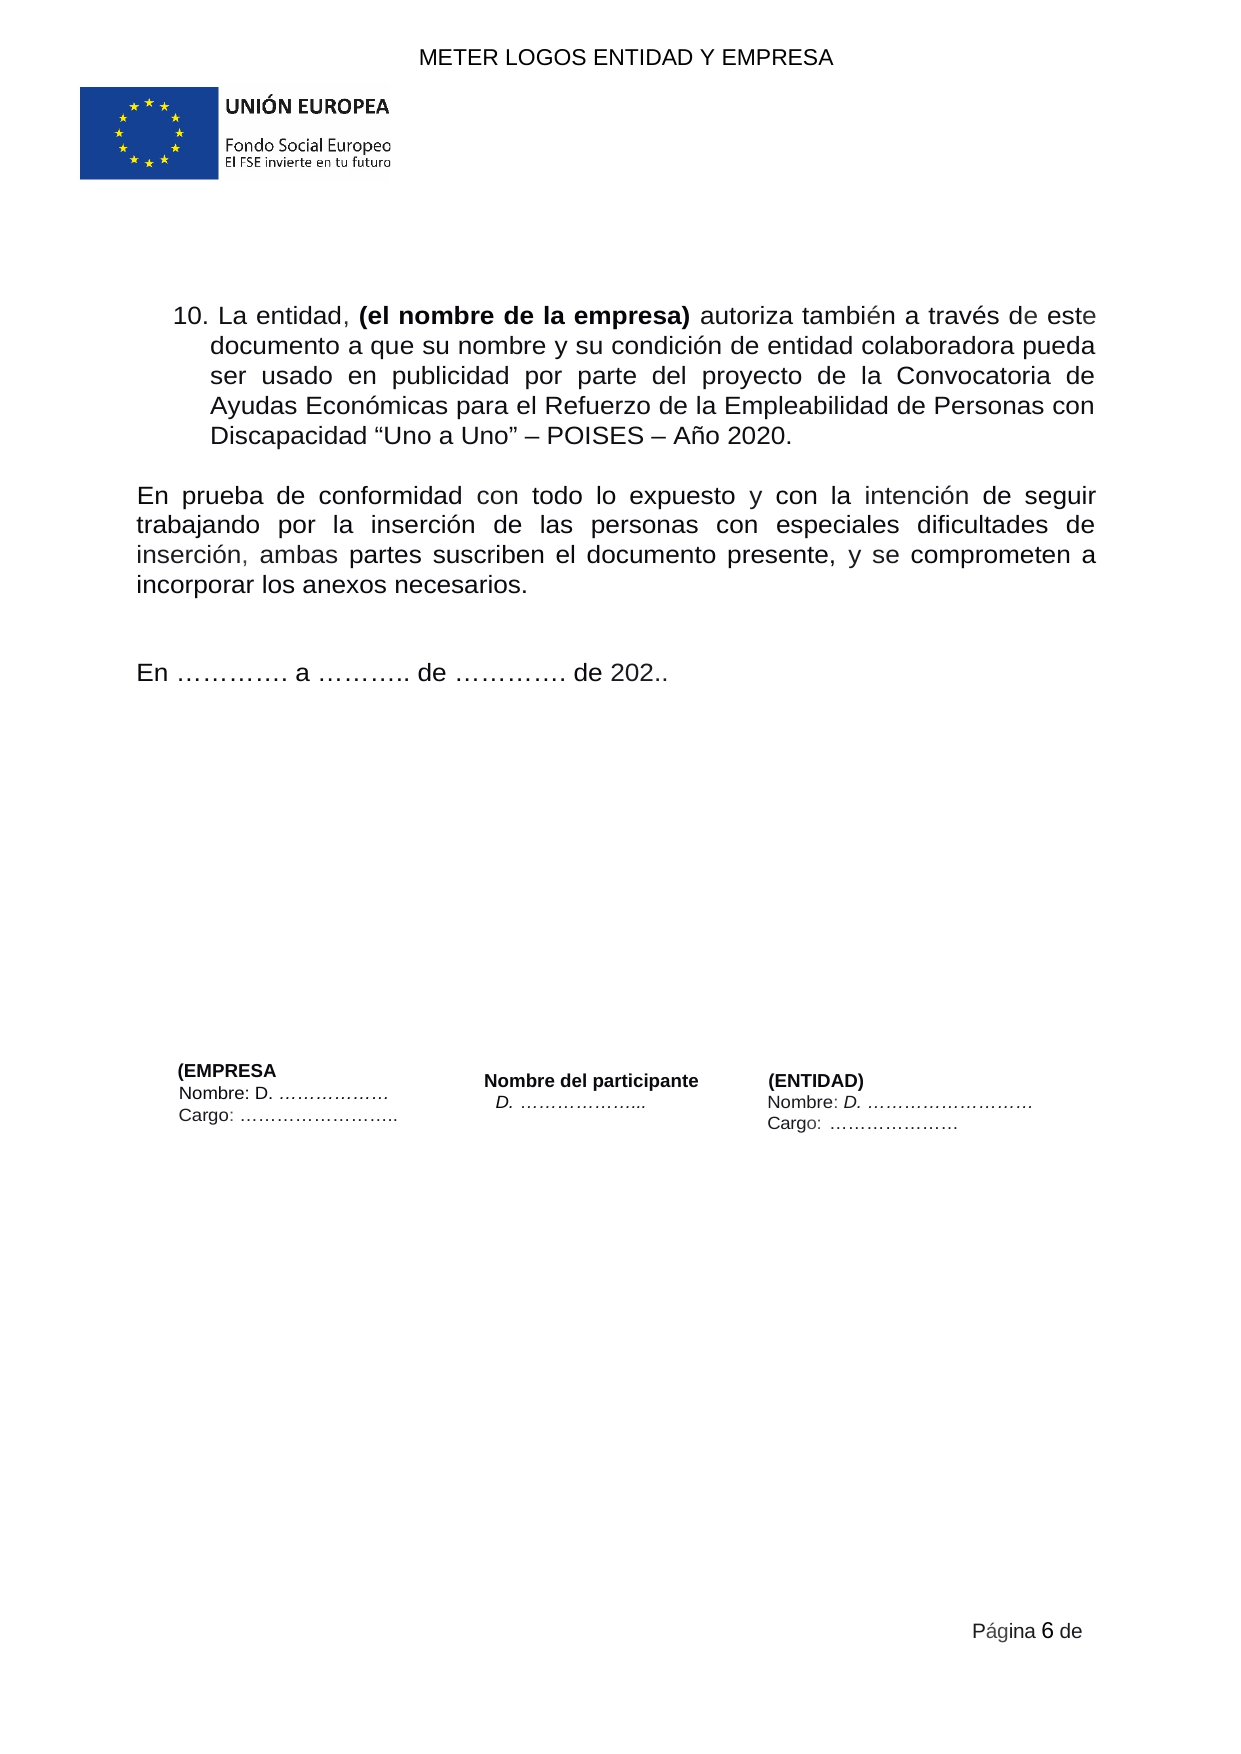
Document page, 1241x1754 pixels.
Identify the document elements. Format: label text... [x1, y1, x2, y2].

text En prueba de conformidad con todo lo expuesto y con la intención de seguir trabajando por la inserción de las personas con especiales dificultades de inserción, ambas partes suscriben el documento presente, y se comprometen a incorporar los anexos necesarios. [136, 481, 1097, 598]
text 10. La entidad, (el nombre de la empresa) autoriza también a través de este documento a que su nombre y su condición de entidad colaboradora pueda ser usado en publicidad por parte del proyecto de la Convocatoria de Ayudas Económicas para el Refuerzo de la Empleabilidad de Personas con Discapacidad “Uno a Uno” – POISES – Año 2020. [173, 301, 1097, 450]
text (EMPRESA [177, 1060, 481, 1081]
text D. ………………... Nombre: D. ……………………… Cargo: ………………… [495, 1091, 1087, 1133]
picture [77, 83, 391, 182]
text Nombre: D. ……………… [178, 1083, 480, 1103]
text Cargo: …………………….. [178, 1104, 480, 1125]
text Nombre del participante (ENTIDAD) [484, 1070, 1163, 1091]
text En …………. a ……….. de …………. de 202.. [136, 657, 1097, 686]
